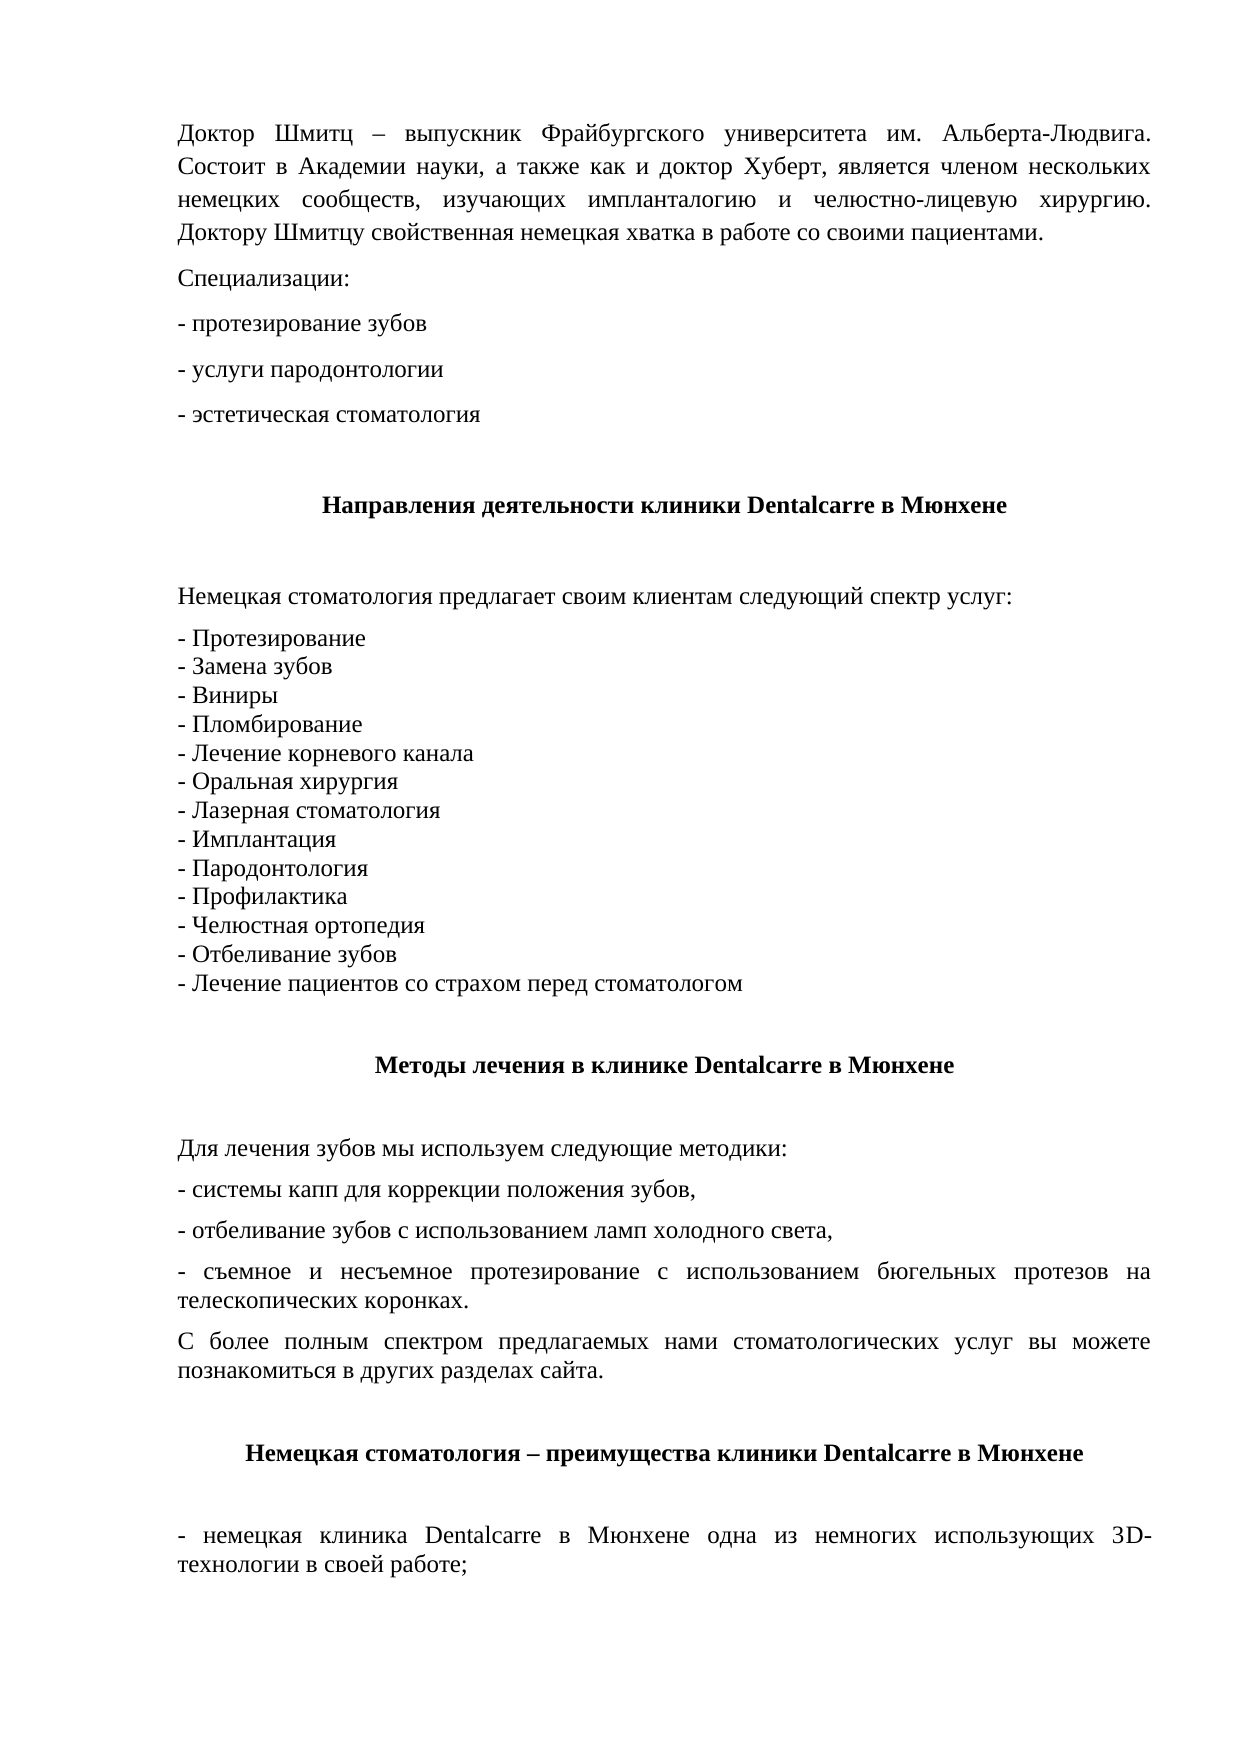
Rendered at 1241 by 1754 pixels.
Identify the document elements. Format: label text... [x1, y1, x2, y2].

text Немецкая стоматология предлагает своим клиентам следующий спектр услуг: [177, 581, 1152, 610]
text - немецкая клиника Dentalcarre в Мюнхене одна из немногих использующих 3D-технологии в своей работе; [177, 1520, 1152, 1578]
text Методы лечения в клинике Dentalcarre в Мюнхене [177, 1050, 1152, 1079]
text - системы капп для коррекции положения зубов, [177, 1174, 1152, 1203]
text - протезирование зубов [177, 308, 1152, 337]
text - эстетическая стоматология [177, 399, 1152, 428]
text - услуги пародонтологии [177, 354, 1152, 382]
text Специализации: [177, 263, 1152, 291]
text - съемное и несъемное протезирование с использованием бюгельных протезов на телескопических коронках. [177, 1256, 1152, 1314]
text С более полным спектром предлагаемых нами стоматологических услуг вы можете познакомиться в других разделах сайта. [177, 1326, 1152, 1384]
text Для лечения зубов мы используем следующие методики: [177, 1133, 1152, 1161]
text - Протезирование - Замена зубов - Виниры - Пломбирование - Лечение корневого канала - Оральная хирургия - Лазерная стоматология - Имплантация - Пародонтология - Профилактика - Челюстная ортопедия - Отбеливание зубов - Лечение пациентов со страхом перед стоматологом [177, 623, 1152, 996]
text Немецкая стоматология – преимущества клиники Dentalcarre в Мюнхене [177, 1438, 1152, 1466]
text Доктор Шмитц – выпускник Фрайбургского университета им. Альберта-Людвига. Состоит в Академии науки, а также как и доктор Хуберт, является членом нескольких немецких сообществ, изучающих импланталогию и челюстно-лицевую хирургию. Доктору Шмитцу свойственная немецкая хватка в работе со своими пациентами. [177, 118, 1152, 246]
text - отбеливание зубов с использованием ламп холодного света, [177, 1215, 1152, 1244]
text Направления деятельности клиники Dentalcarre в Мюнхене [177, 490, 1152, 519]
